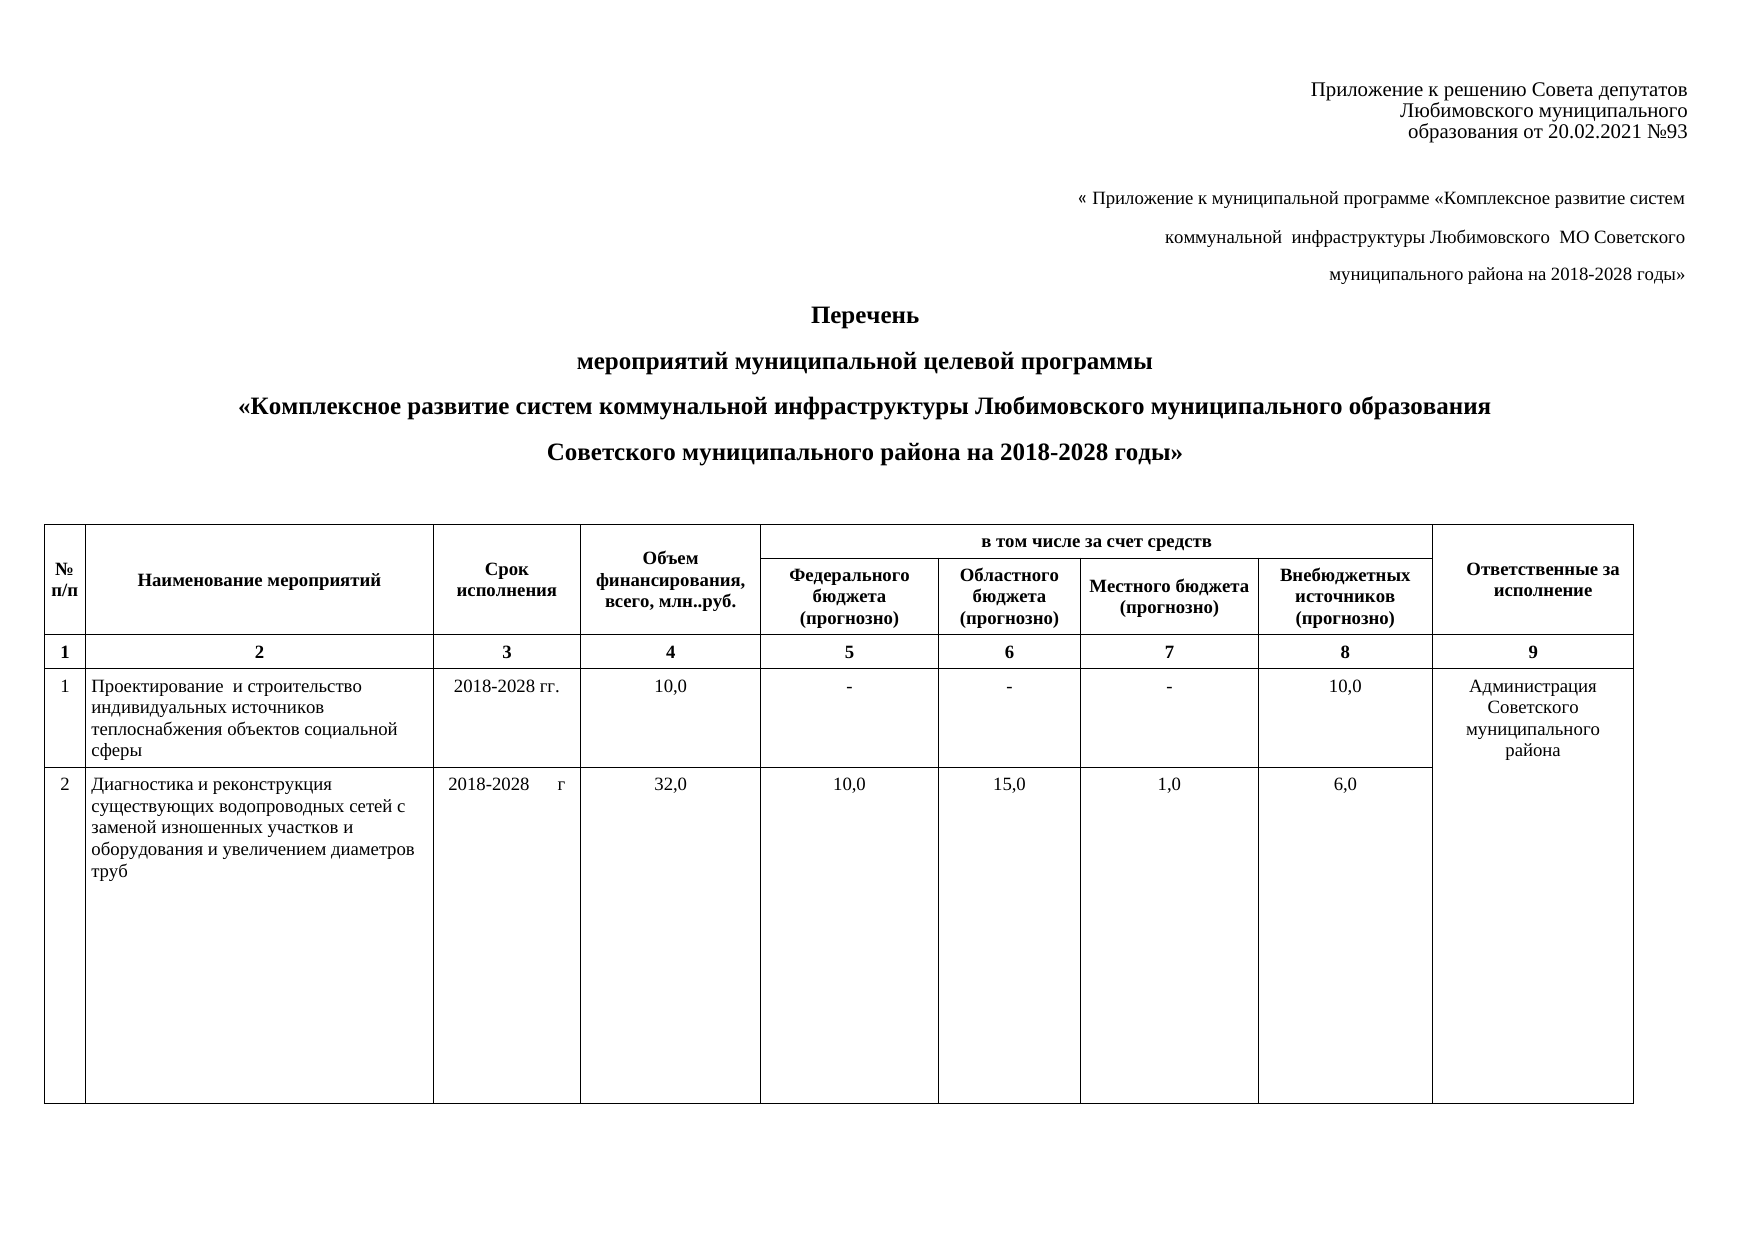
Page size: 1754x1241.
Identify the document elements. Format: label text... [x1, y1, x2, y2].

text муниципального района на 2018-2028 годы» [44, 263, 1685, 284]
table_header Объем финансирования, всего, млн..руб. [581, 525, 760, 634]
table_cell 2 [45, 768, 85, 1102]
table_header Ответственные за исполнение [1433, 525, 1633, 634]
text Приложение к решению Совета депутатов [44, 80, 1688, 101]
table_cell Внебюджетных источников (прогнозно) [1259, 559, 1432, 634]
table_header № п/п [45, 525, 85, 634]
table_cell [86, 768, 433, 1102]
table_cell Федерального бюджета (прогнозно) [761, 559, 938, 634]
table_header в том числе за счет средств [761, 525, 1432, 558]
table_cell 10,0 [581, 669, 760, 767]
text коммунальной инфраструктуры Любимовского МО Советского [44, 226, 1685, 247]
table_cell 6,0 [1259, 768, 1432, 1102]
table_cell 10,0 [761, 768, 938, 1102]
text образования от 20.02.2021 №93 [44, 122, 1688, 142]
text Любимовского муниципального [44, 101, 1688, 122]
table_cell 6 [939, 635, 1080, 668]
table_header Наименование мероприятий [86, 525, 433, 634]
text мероприятий муниципальной целевой программы [44, 346, 1685, 374]
table_cell 32,0 [581, 768, 760, 1102]
text Перечень [44, 300, 1685, 329]
table_cell Проектирование и строительство индивидуальных источников теплоснабжения объектов социальной сферы [86, 669, 433, 767]
table_cell 2 [86, 635, 433, 668]
table_cell Администрация Советского муниципального района [1433, 669, 1633, 1102]
table_cell 9 [1433, 635, 1633, 668]
table_header Срок исполнения [434, 525, 580, 634]
text Советского муниципального района на 2018-2028 годы» [44, 437, 1685, 466]
table_cell - [761, 669, 938, 767]
text «Комплексное развитие систем коммунальной инфраструктуры Любимовского муниципального образования [44, 391, 1685, 420]
table_cell 1,0 [1081, 768, 1258, 1102]
table_cell 15,0 [939, 768, 1080, 1102]
table_cell Областного бюджета (прогнозно) [939, 559, 1080, 634]
table_cell - [1081, 669, 1258, 767]
table_cell - [939, 669, 1080, 767]
table_cell 3 [434, 635, 580, 668]
table_cell 1 [45, 635, 85, 668]
table_cell 4 [581, 635, 760, 668]
table_cell 7 [1081, 635, 1258, 668]
text « Приложение к муниципальной программе «Комплексное развитие систем [44, 184, 1685, 209]
table_cell 5 [761, 635, 938, 668]
table_cell 1 [45, 669, 85, 767]
table_cell 2018-2028 г [434, 768, 580, 1102]
table_cell Местного бюджета (прогнозно) [1081, 559, 1258, 634]
table_cell 8 [1259, 635, 1432, 668]
table_cell 2018-2028 гг. [434, 669, 580, 767]
table_cell 10,0 [1259, 669, 1432, 767]
